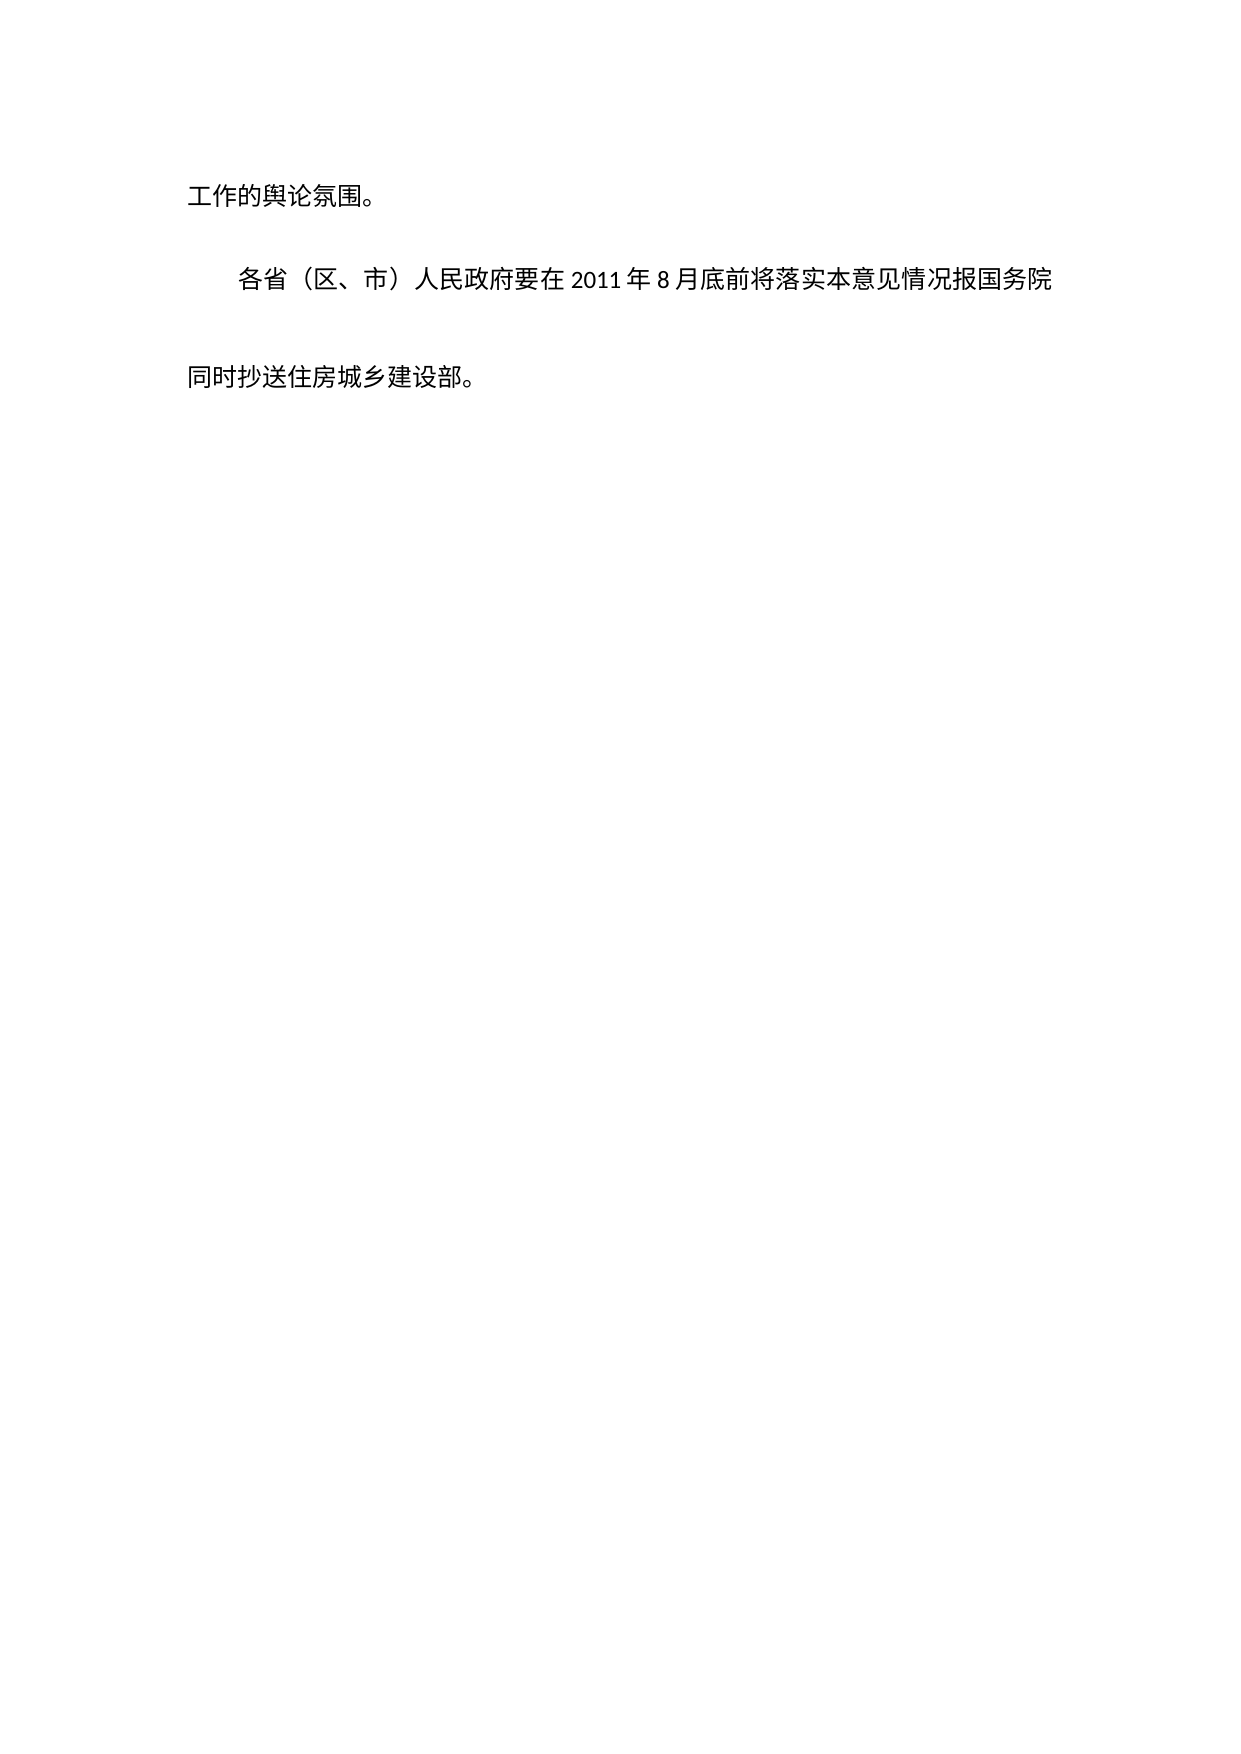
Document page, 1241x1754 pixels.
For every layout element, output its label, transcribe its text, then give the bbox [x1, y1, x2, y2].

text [187, 162, 1053, 227]
text 各省（区、市）人民政府要在2011年8月底前将落实本意见情况报国务院，同时抄送住房城乡建设部。 [187, 245, 1053, 408]
